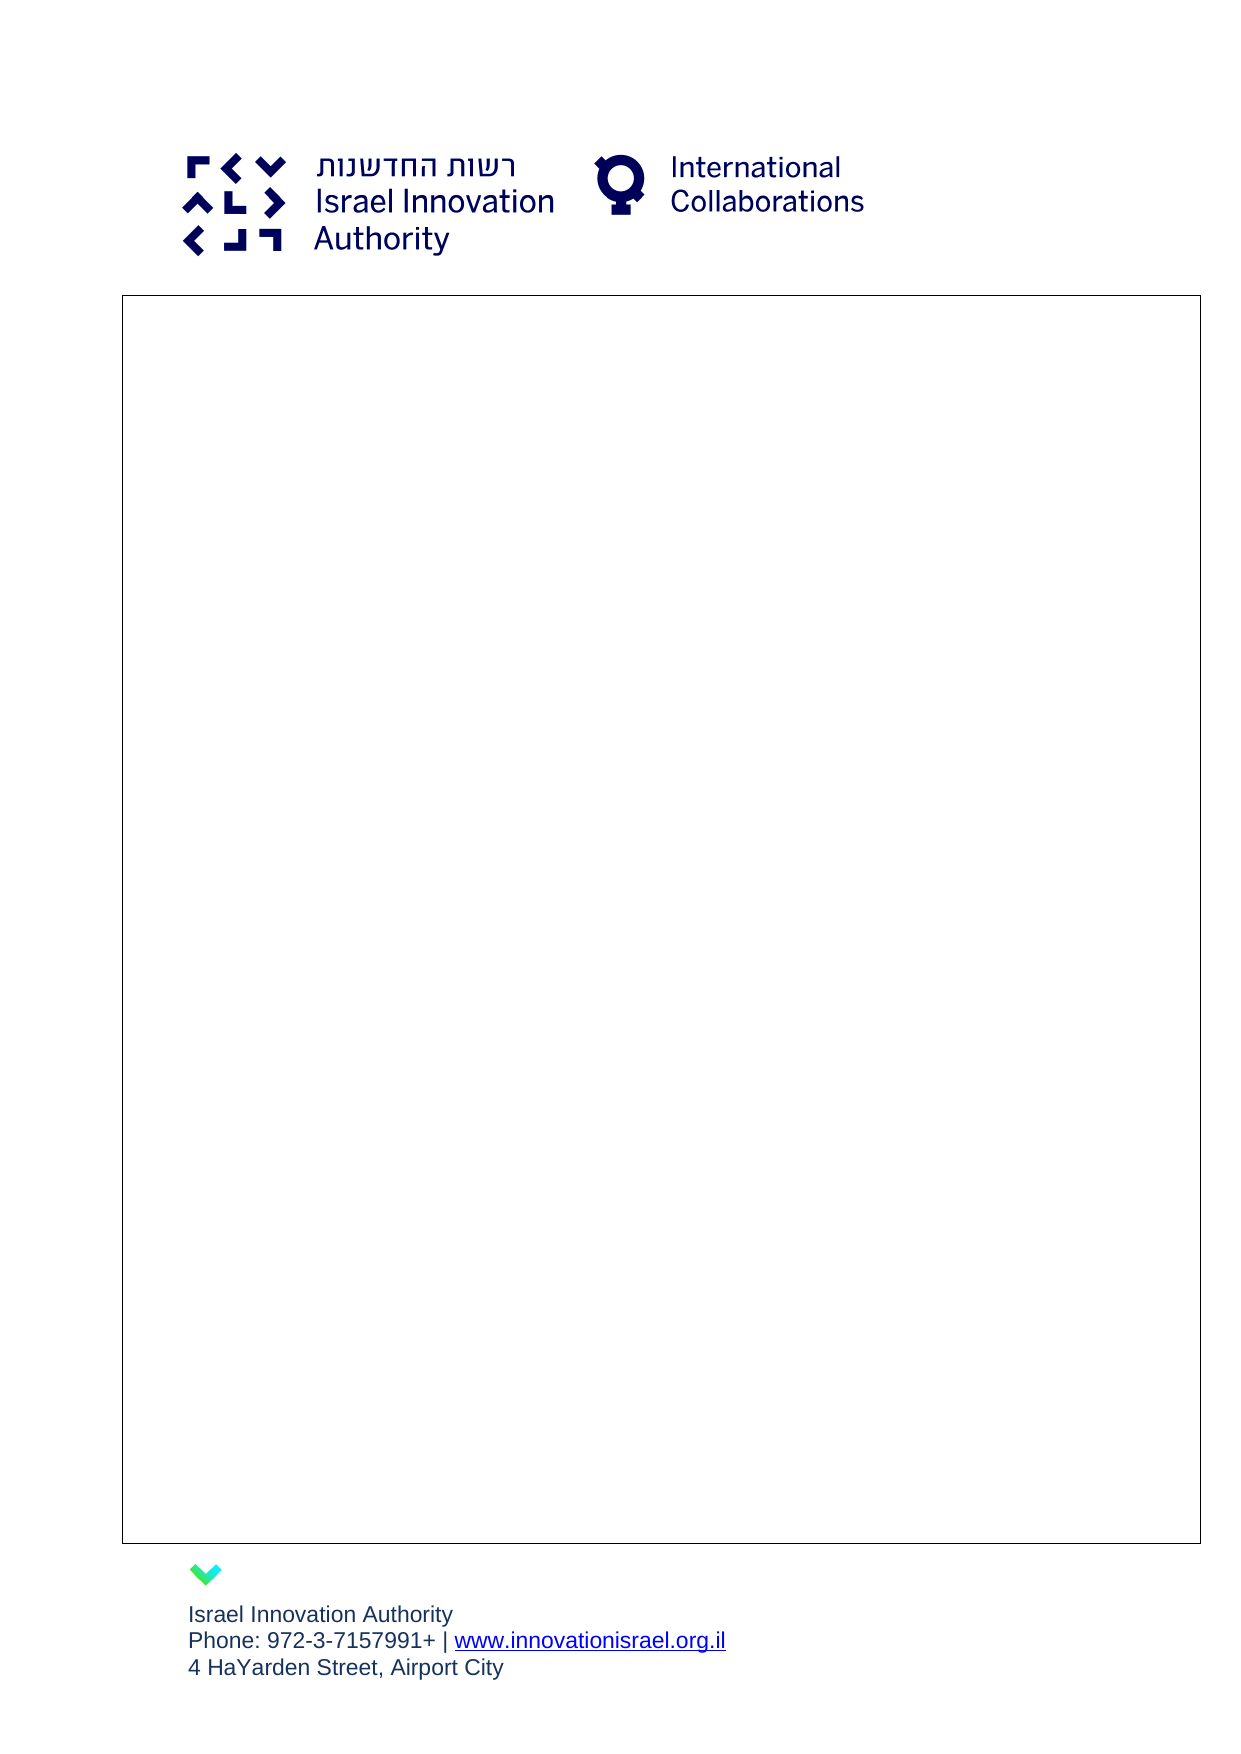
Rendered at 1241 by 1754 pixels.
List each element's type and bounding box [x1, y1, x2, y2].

picture [187, 1562, 224, 1587]
table_cell [123, 296, 1200, 1543]
picture [0, 0, 1236, 291]
